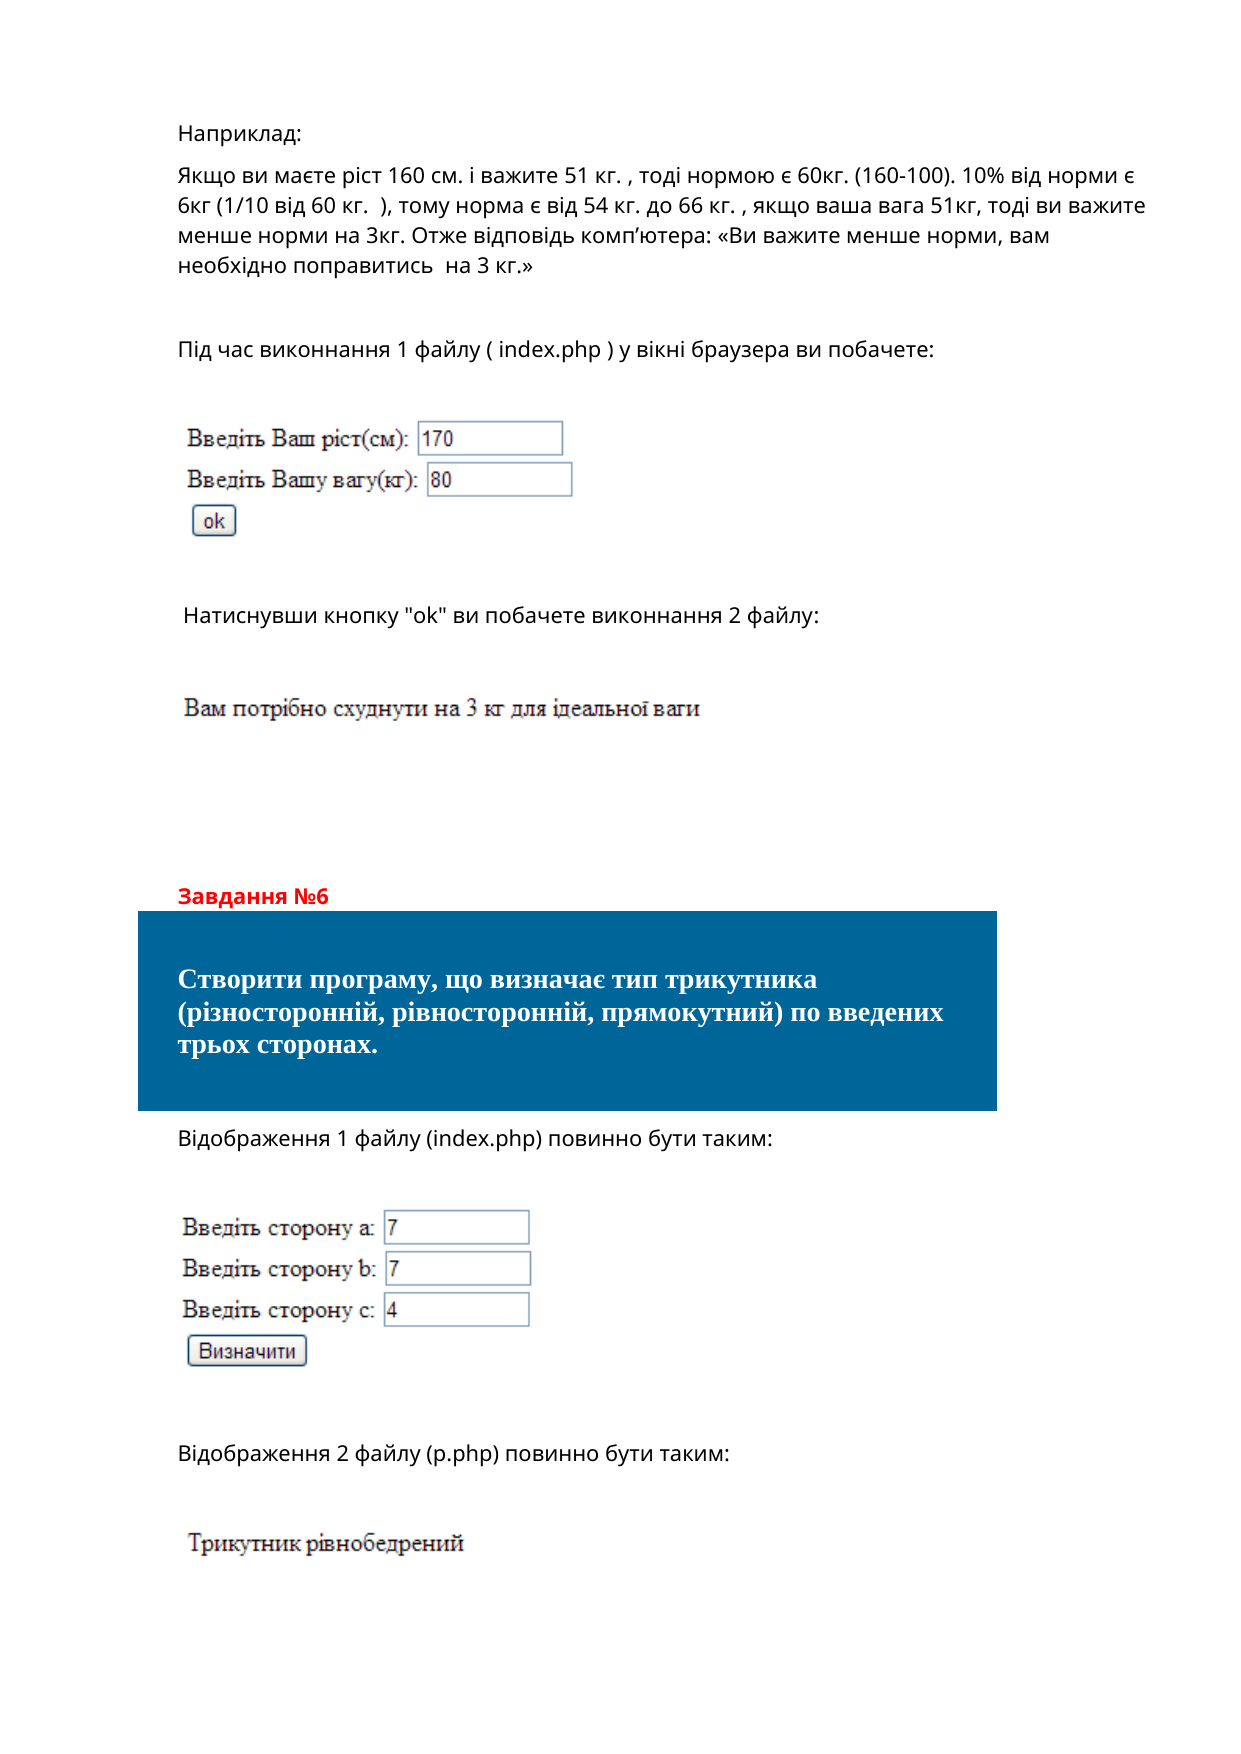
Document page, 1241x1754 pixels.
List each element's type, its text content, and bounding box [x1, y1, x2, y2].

text Якщо ви маєте ріст 160 см. і важите 51 кг. , тоді нормою є 60кг. (160-100). 10% від норми є 6кг (1/10 від 60 кг. ), тому норма є від 54 кг. до 66 кг. , якщо ваша вага 51кг, тоді ви важите менше норми на 3кг. Отже відповідь комп’ютера: «Ви важите менше норми, вам необхідно поправитись на 3 кг.» [177, 160, 1152, 279]
text Відображення 1 файлу (index.php) повинно бути таким: [177, 1123, 1152, 1153]
text Наприклад: [177, 118, 1152, 148]
text Завдання №6 [177, 881, 1152, 911]
text Відображення 2 файлу (p.php) повинно бути таким: [177, 1438, 1152, 1468]
text Натиснувши кнопку "ok" ви побачете виконнання 2 файлу: [177, 600, 1152, 630]
picture [177, 1522, 507, 1574]
text Під час виконнання 1 файлу ( index.php ) у вікні браузера ви побачете: [177, 334, 1152, 364]
picture [177, 1208, 552, 1384]
picture [177, 685, 721, 742]
table_header Створити програму, що визначає тип трикутника (різносторонній, рівносторонній, прямокутний) по введених трьох сторонах. [138, 911, 997, 1111]
picture [177, 418, 612, 546]
